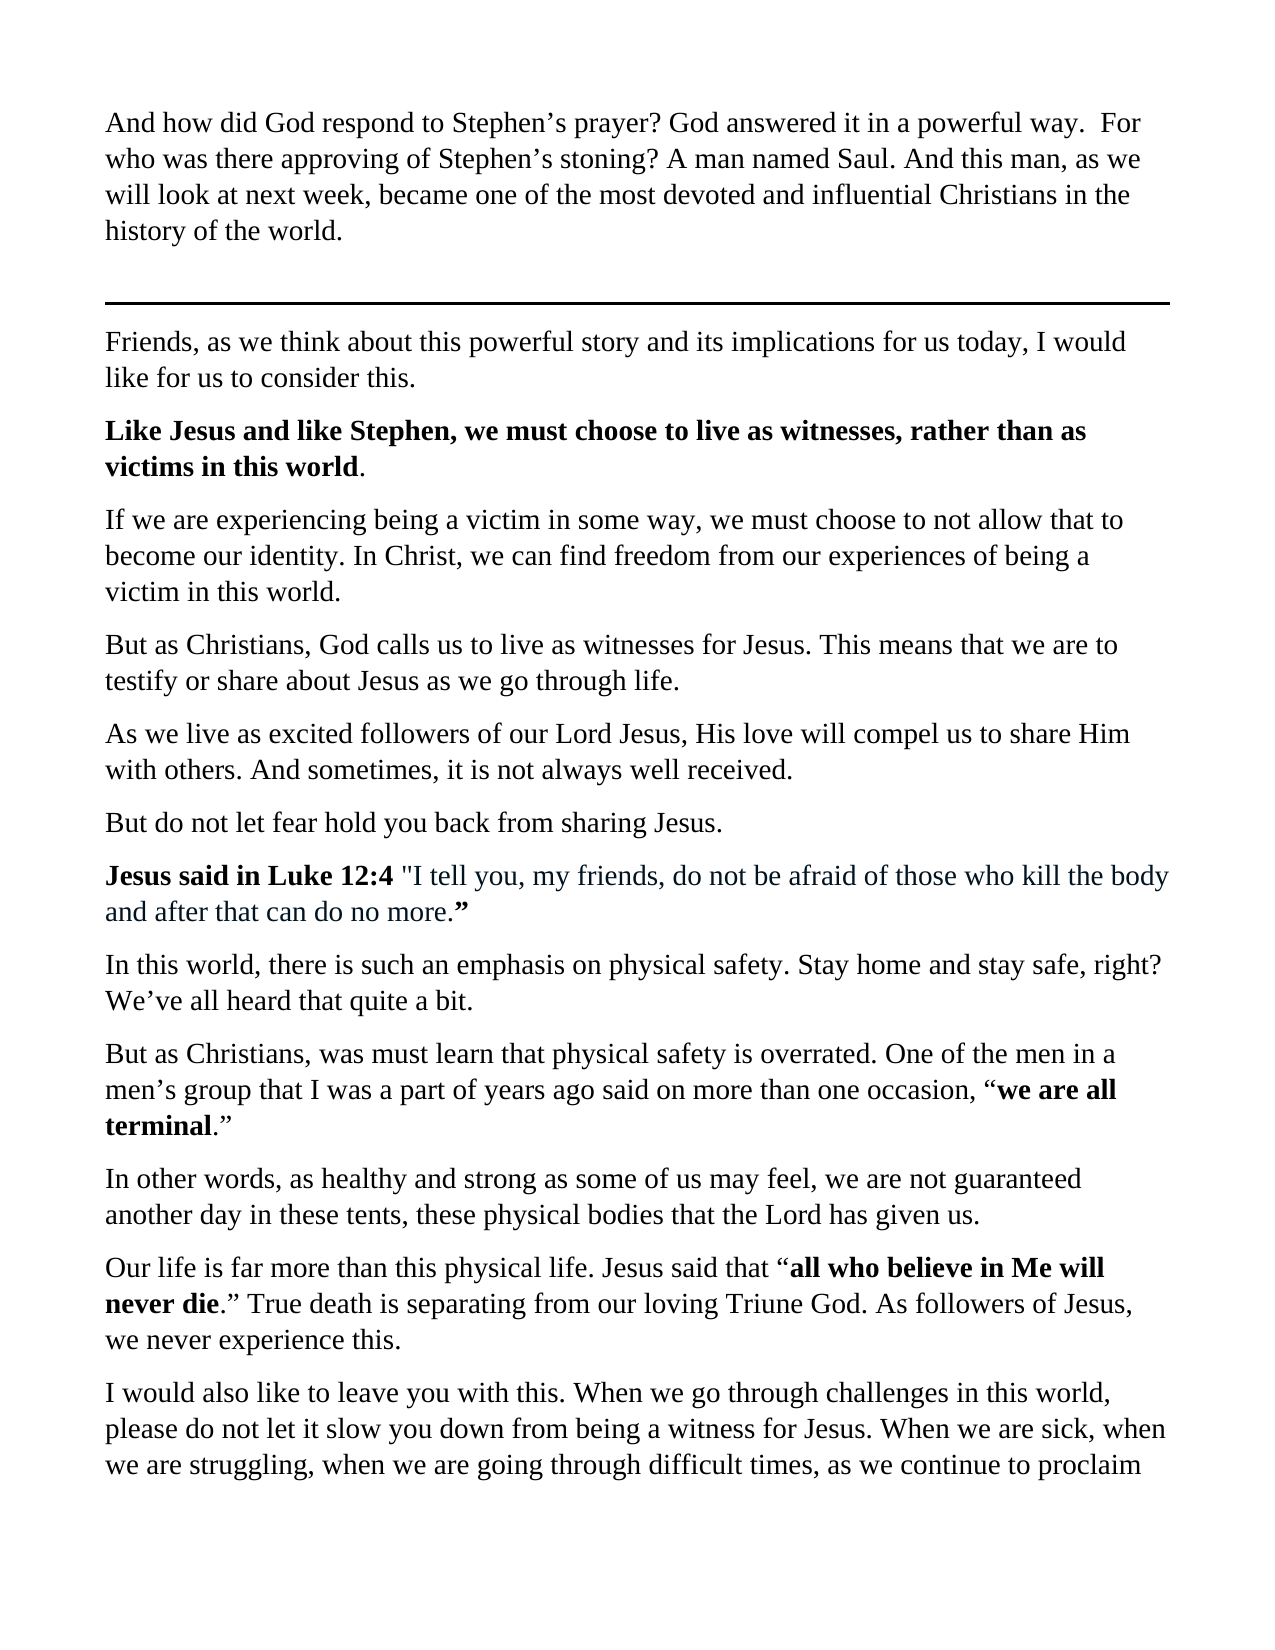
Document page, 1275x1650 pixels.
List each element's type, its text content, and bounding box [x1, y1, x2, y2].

text In other words, as healthy and strong as some of us may feel, we are not guaranteed another day in these tents, these physical bodies that the Lord has given us. [105, 1161, 1170, 1231]
text But do not let fear hold you back from sharing Jesus. [105, 805, 1170, 839]
text As we live as excited followers of our Lord Jesus, His love will compel us to share Him with others. And sometimes, it is not always well received. [105, 716, 1170, 786]
text Jesus said in Luke 12:4 "I tell you, my friends, do not be afraid of those who kill the body and after that can do no more.” [105, 858, 1170, 928]
text Our life is far more than this physical life. Jesus said that “all who believe in Me will never die.” True death is separating from our loving Triune God. As followers of Jesus, we never experience this. [105, 1250, 1170, 1356]
text Like Jesus and like Stephen, we must choose to live as witnesses, rather than as victims in this world. [105, 413, 1170, 483]
text But as Christians, God calls us to live as witnesses for Jesus. This means that we are to testify or share about Jesus as we go through life. [105, 627, 1170, 697]
text But as Christians, was must learn that physical safety is overrated. One of the men in a men’s group that I was a part of years ago said on more than one occasion, “we are all terminal.” [105, 1036, 1170, 1142]
text Friends, as we think about this powerful story and its implications for us today, I would like for us to consider this. [105, 324, 1170, 394]
text If we are experiencing being a victim in some way, we must choose to not allow that to become our identity. In Christ, we can find freedom from our experiences of being a victim in this world. [105, 502, 1170, 608]
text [105, 1375, 1170, 1481]
text In this world, there is such an emphasis on physical safety. Stay home and stay safe, right? We’ve all heard that quite a bit. [105, 947, 1170, 1017]
text And how did God respond to Stephen’s prayer? God answered it in a powerful way. For who was there approving of Stephen’s stoning? A man named Saul. And this man, as we will look at next week, became one of the most devoted and influential Christians in the history of the world. [105, 105, 1170, 247]
